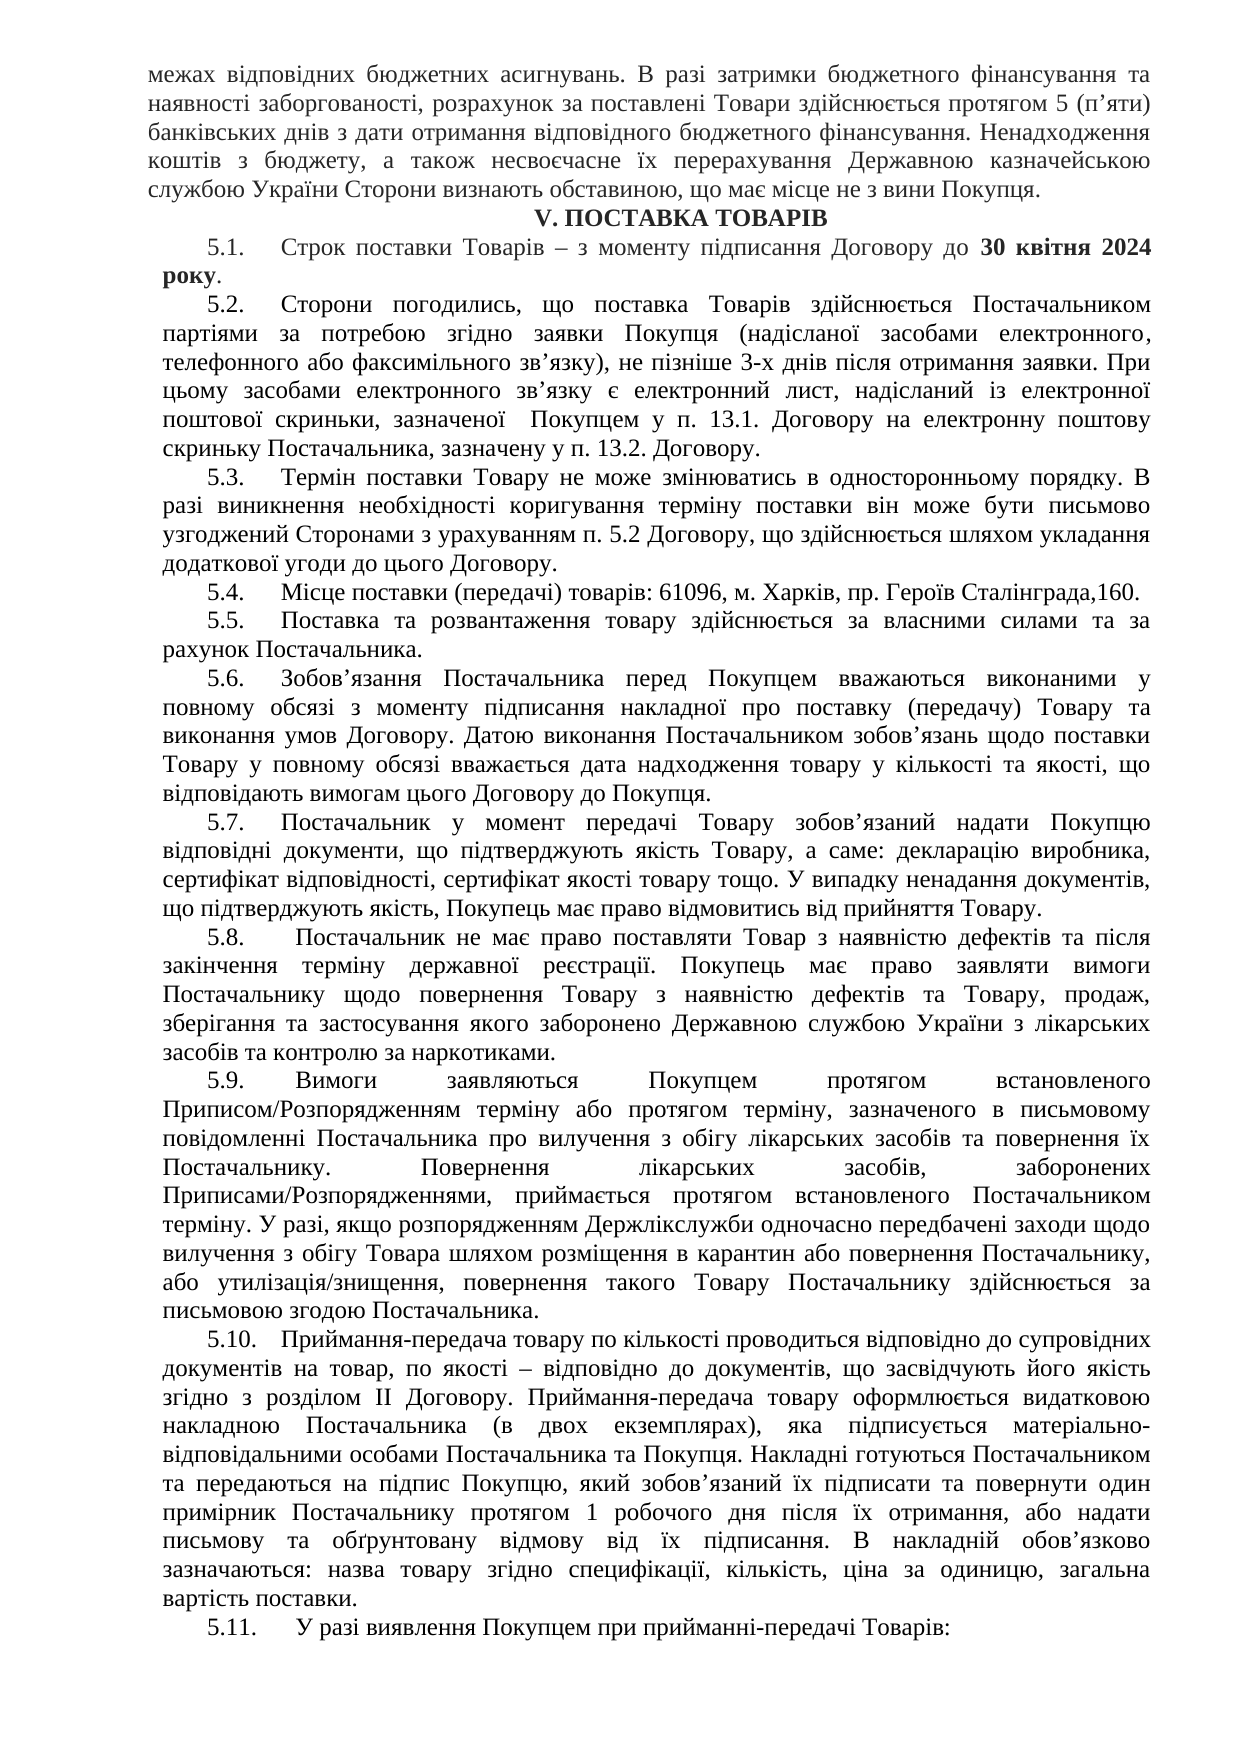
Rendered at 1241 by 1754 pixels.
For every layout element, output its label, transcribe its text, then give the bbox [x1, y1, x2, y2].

list У разі виявлення Покупцем при прийманні-передачі Товарів: [162, 1612, 1152, 1640]
list Зобов’язання Постачальника перед Покупцем вважаються виконаними у повному обсязі з моменту підписання накладної про поставку (передачу) Товару та виконання умов Договору. Датою виконання Постачальником зобов’язань щодо поставки Товару у повному обсязі вважається дата надходження товару у кількості та якості, що відповідають вимогам цього Договору до Покупця. [162, 663, 1152, 807]
list Строк поставки Товарів – з моменту підписання Договору до 30 квітня 2024 року. [162, 232, 1152, 289]
list Поставка та розвантаження товару здійснюється за власними силами та за рахунок Постачальника. [162, 605, 1152, 663]
list Сторони погодились, що поставка Товарів здійснюється Постачальником партіями за потребою згідно заявки Покупця (надісланої засобами електронного, телефонного або факсимільного зв’язку), не пізніше 3-х днів після отримання заявки. При цьому засобами електронного зв’язку є електронний лист, надісланий із електронної поштової скриньки, зазначеної Покупцем у п. 13.1. Договору на електронну поштову скриньку Постачальника, зазначену у п. 13.2. Договору. [162, 289, 1152, 462]
list Вимоги заявляються Покупцем протягом встановленого Приписом/Розпорядженням терміну або протягом терміну, зазначеного в письмовому повідомленні Постачальника про вилучення з обігу лікарських засобів та повернення їх Постачальнику. Повернення лікарських засобів, заборонених Приписами/Розпорядженнями, приймається протягом встановленого Постачальником терміну. У разі, якщо розпорядженням Держлікслужби одночасно передбачені заходи щодо вилучення з обігу Товара шляхом розміщення в карантин або повернення Постачальнику, або утилізація/знищення, повернення такого Товару Постачальнику здійснюється за письмовою згодою Постачальника. [162, 1065, 1152, 1324]
list Постачальник не має право поставляти Товар з наявністю дефектів та після закінчення терміну державної реєстрації. Покупець має право заявляти вимоги Постачальнику щодо повернення Товару з наявністю дефектів та Товару, продаж, зберігання та застосування якого заборонено Державною службою України з лікарських засобів та контролю за наркотиками. [162, 922, 1152, 1065]
list Приймання-передача товару по кількості проводиться відповідно до супровідних документів на товар, по якості – відповідно до документів, що засвідчують його якість згідно з розділом ІІ Договору. Приймання-передача товару оформлюється видатковою накладною Постачальника (в двох екземплярах), яка підписується матеріально-відповідальними особами Постачальника та Покупця. Накладні готуються Постачальником та передаються на підпис Покупцю, який зобов’язаний їх підписати та повернути один примірник Постачальнику протягом 1 робочого дня після їх отримання, або надати письмову та обґрунтовану відмову від їх підписання. В накладній обов’язково зазначаються: назва товару згідно специфікації, кількість, ціна за одиницю, загальна вартість поставки. [162, 1324, 1152, 1612]
text V. ПОСТАВКА ТОВАРІВ [148, 203, 1152, 232]
list Місце поставки (передачі) товарів: 61096, м. Харків, пр. Героїв Сталінграда,160. [162, 577, 1152, 605]
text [148, 59, 1152, 203]
list Постачальник у момент передачі Товару зобов’язаний надати Покупцю відповідні документи, що підтверджують якість Товару, а саме: декларацію виробника, сертифікат відповідності, сертифікат якості товару тощо. У випадку ненадання документів, що підтверджують якість, Покупець має право відмовитись від прийняття Товару. [162, 807, 1152, 922]
list Термін поставки Товару не може змінюватись в односторонньому порядку. В разі виникнення необхідності коригування терміну поставки він може бути письмово узгоджений Сторонами з урахуванням п. 5.2 Договору, що здійснюється шляхом укладання додаткової угоди до цього Договору. [162, 462, 1152, 577]
